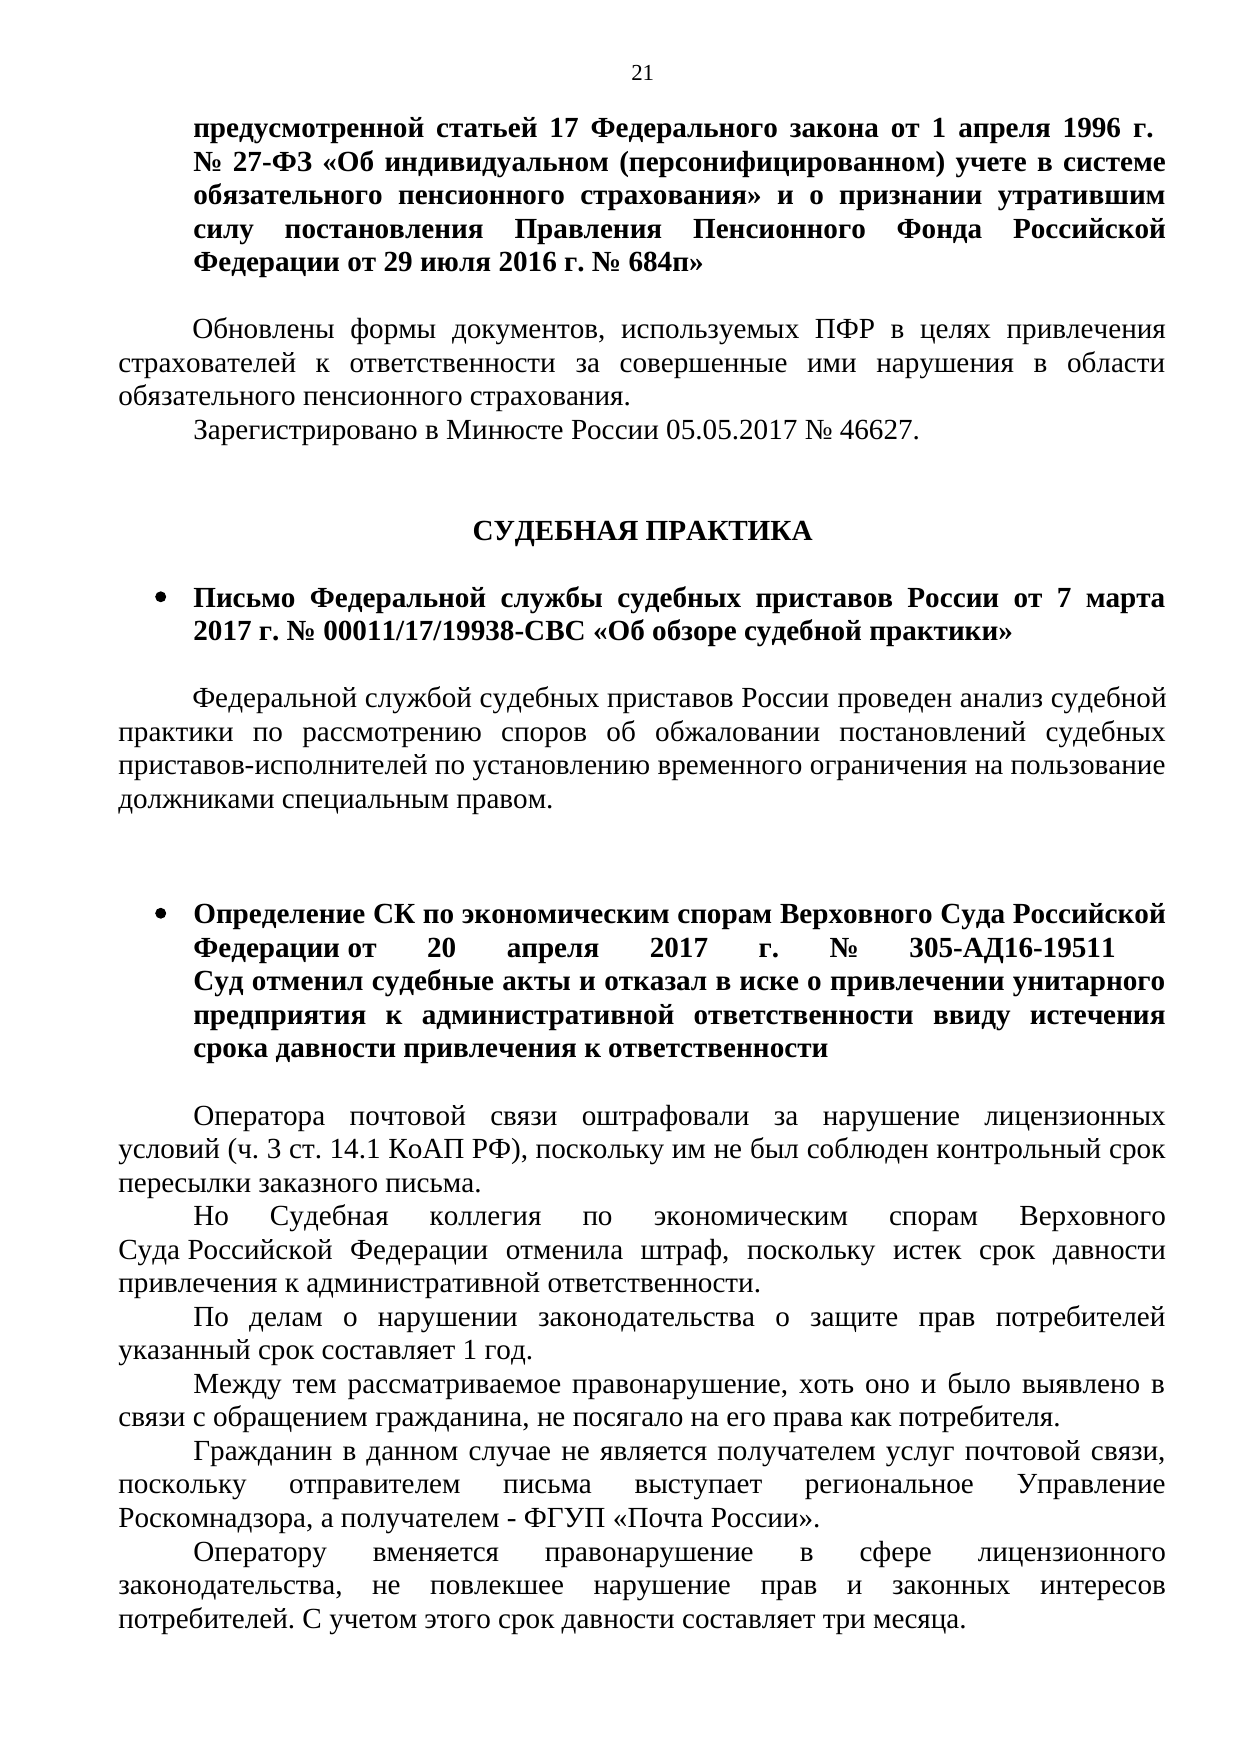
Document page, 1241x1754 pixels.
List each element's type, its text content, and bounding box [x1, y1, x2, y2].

text По делам о нарушении законодательства о защите прав потребителей указанный срок составляет 1 год. [118, 1299, 1167, 1366]
text Оператора почтовой связи оштрафовали за нарушение лицензионных условий (ч. 3 ст. 14.1 КоАП РФ), поскольку им не был соблюден контрольный срок пересылки заказного письма. [118, 1098, 1167, 1198]
text Между тем рассматриваемое правонарушение, хоть оно и было выявлено в связи с обращением гражданина, не посягало на его права как потребителя. [118, 1366, 1167, 1433]
list Определение СК по экономическим спорам Верховного Суда Российской Федерации от 20 апреля 2017 г. № 305-АД16-19511 Суд отменил судебные акты и отказал в иске о привлечении унитарного предприятия к административной ответственности ввиду истечения срока давности привлечения к ответственности [156, 896, 1167, 1064]
list Зарегистрировано в Минюсте России 05.05.2017 № 46627. [193, 412, 1167, 446]
text Но Судебная коллегия по экономическим спорам Верховного Суда Российской Федерации отменила штраф, поскольку истек срок давности привлечения к административной ответственности. [118, 1198, 1167, 1299]
text Оператору вменяется правонарушение в сфере лицензионного законодательства, не повлекшее нарушение прав и законных интересов потребителей. С учетом этого срок давности составляет три месяца. [118, 1534, 1167, 1634]
list Письмо Федеральной службы судебных приставов России от 7 марта 2017 г. № 00011/17/19938-СВС «Об обзоре судебной практики» [156, 580, 1167, 647]
text СУДЕБНАЯ ПРАКТИКА [118, 513, 1167, 546]
text Гражданин в данном случае не является получателем услуг почтовой связи, поскольку отправителем письма выступает региональное Управление Роскомнадзора, а получателем - ФГУП «Почта России». [118, 1433, 1167, 1534]
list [156, 110, 1167, 278]
text Федеральной службой судебных приставов России проведен анализ судебной практики по рассмотрению споров об обжаловании постановлений судебных приставов-исполнителей по установлению временного ограничения на пользование должниками специальным правом. [118, 680, 1167, 814]
text Обновлены формы документов, используемых ПФР в целях привлечения страхователей к ответственности за совершенные ими нарушения в области обязательного пенсионного страхования. [118, 311, 1167, 412]
